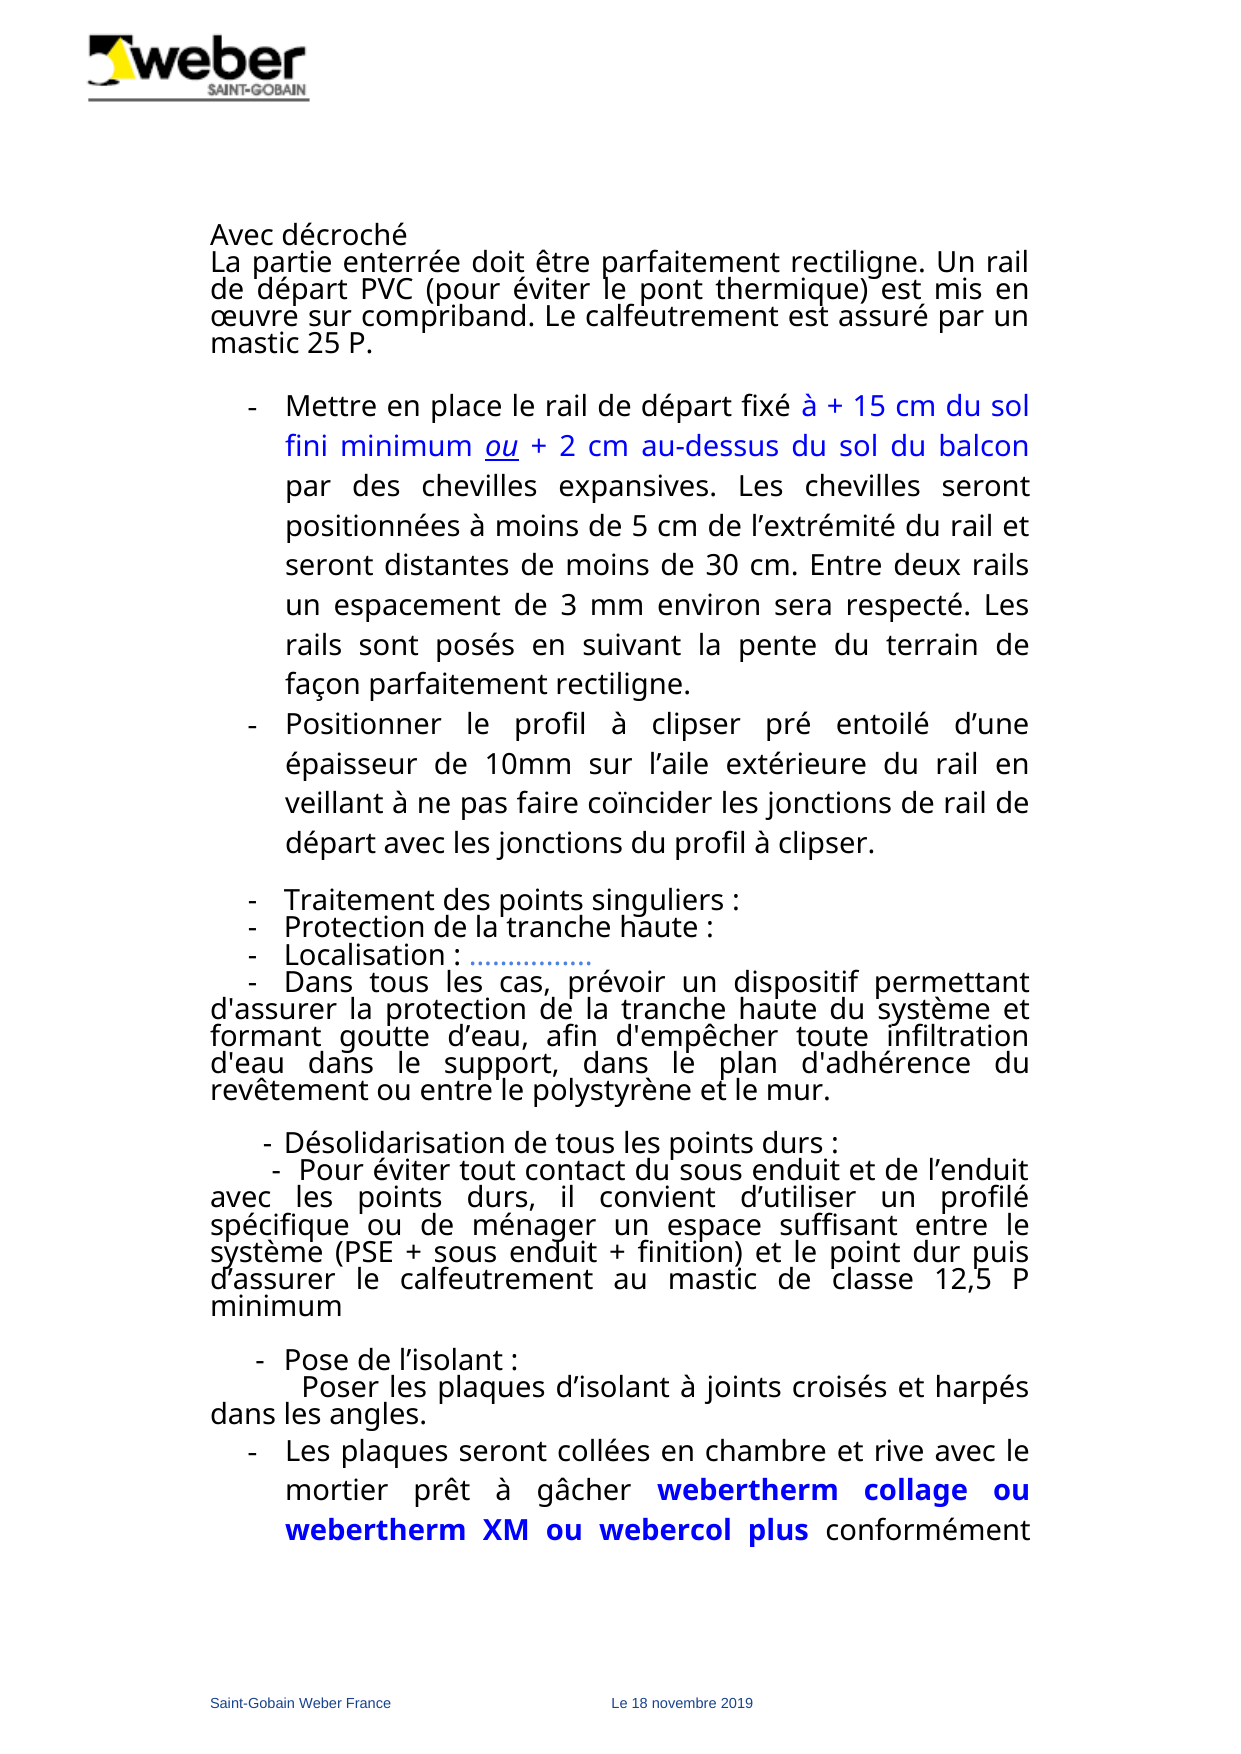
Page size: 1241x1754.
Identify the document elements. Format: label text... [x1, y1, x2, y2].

list Positionner le profil à clipser pré entoilé d’une épaisseur de 10mm sur l’aile extérieure du rail en veillant à ne pas faire coïncider les jonctions de rail de départ avec les jonctions du profil à clipser. [247, 703, 1031, 862]
list Mettre en place le rail de départ fixé à + 15 cm du sol fini minimum ou + 2 cm au-dessus du sol du balcon par des chevilles expansives. Les chevilles seront positionnées à moins de 5 cm de l’extrémité du rail et seront distantes de moins de 30 cm. Entre deux rails un espacement de 3 mm environ sera respecté. Les rails sont posés en suivant la pente du terrain de façon parfaitement rectiligne. [247, 386, 1031, 703]
text - Protection de la tranche haute : [210, 916, 1031, 943]
text La partie enterrée doit être parfaitement rectiligne. Un rail de départ PVC (pour éviter le pont thermique) est mis en œuvre sur compriband. Le calfeutrement est assuré par un mastic 25 P. [210, 250, 1031, 359]
text - Localisation : ………....... [210, 943, 1031, 970]
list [247, 1430, 1031, 1549]
text - Pose de l’isolant : [210, 1349, 1031, 1376]
text - Traitement des points singuliers : [210, 889, 1031, 916]
text Poser les plaques d’isolant à joints croisés et harpés dans les angles. [210, 1376, 1031, 1430]
text - Désolidarisation de tous les points durs : [210, 1132, 1031, 1159]
text - Dans tous les cas, prévoir un dispositif permettant d'assurer la protection de la tranche haute du système et formant goutte d’eau, afin d'empêcher toute infiltration d'eau dans le support, dans le plan d'adhérence du revêtement ou entre le polystyrène et le mur. [210, 970, 1031, 1106]
text Avec décroché [210, 223, 1031, 250]
text - Pour éviter tout contact du sous enduit et de l’enduit avec les points durs, il convient d’utiliser un profilé spécifique ou de ménager un espace suffisant entre le système (PSE + sous enduit + finition) et le point dur puis d’assurer le calfeutrement au mastic de classe 12,5 P minimum [210, 1159, 1031, 1322]
